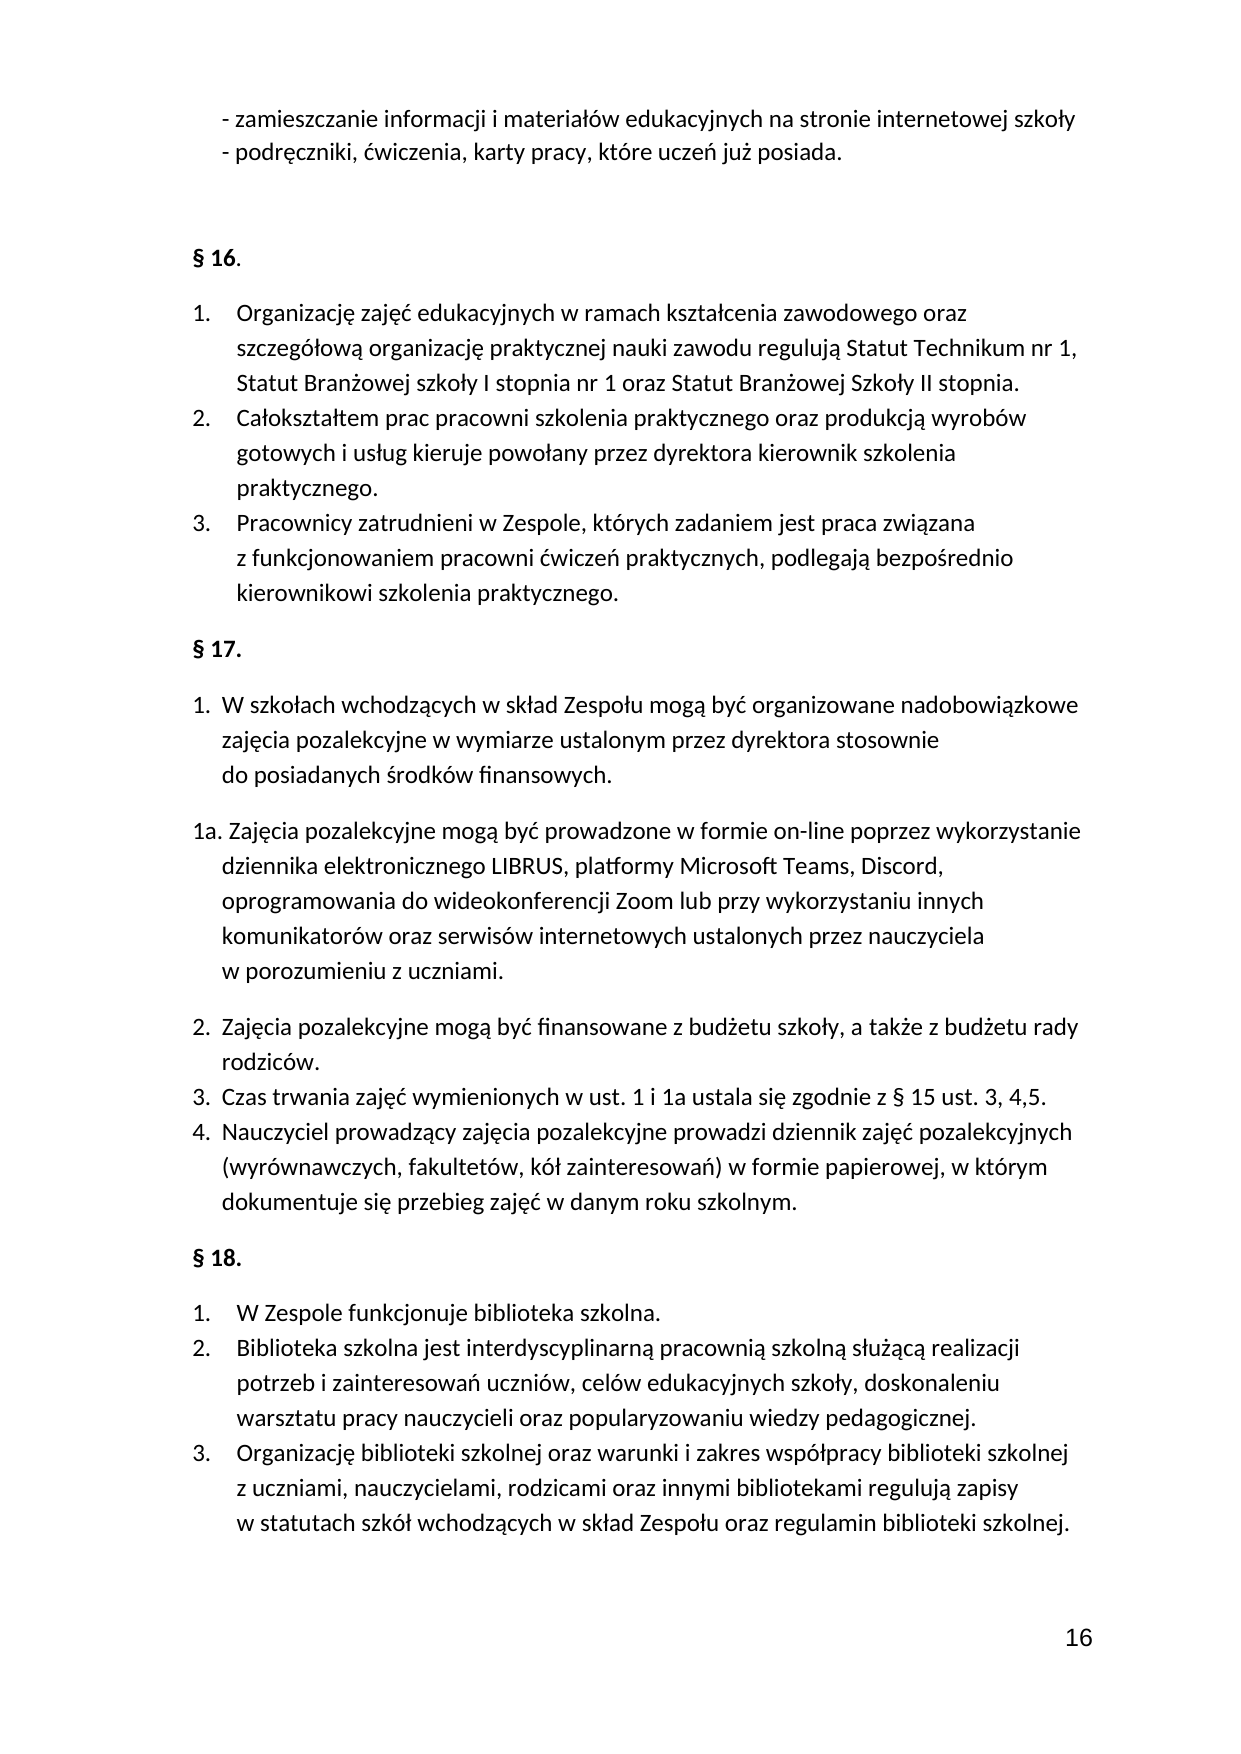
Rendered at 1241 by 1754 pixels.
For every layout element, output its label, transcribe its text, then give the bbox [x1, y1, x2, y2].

list W Zespole funkcjonuje biblioteka szkolna. [192, 1298, 1093, 1328]
list Zajęcia pozalekcyjne mogą być finansowane z budżetu szkoły, a także z budżetu rady rodziców. [192, 1011, 1093, 1076]
list Biblioteka szkolna jest interdyscyplinarną pracownią szkolną służącą realizacji potrzeb i zainteresowań uczniów, celów edukacyjnych szkoły, doskonaleniu warsztatu pracy nauczycieli oraz popularyzowaniu wiedzy pedagogicznej. [192, 1333, 1093, 1433]
text § 16. [192, 242, 1093, 272]
list Organizację zajęć edukacyjnych w ramach kształcenia zawodowego oraz szczegółową organizację praktycznej nauki zawodu regulują Statut Technikum nr 1, Statut Branżowej szkoły I stopnia nr 1 oraz Statut Branżowej Szkoły II stopnia. [192, 298, 1093, 398]
list W szkołach wchodzących w skład Zespołu mogą być organizowane nadobowiązkowe zajęcia pozalekcyjne w wymiarze ustalonym przez dyrektora stosownie do posiadanych środków finansowych. [192, 689, 1093, 790]
list Czas trwania zajęć wymienionych w ust. 1 i 1a ustala się zgodnie z § 15 ust. 3, 4,5. [192, 1081, 1093, 1111]
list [192, 103, 1093, 167]
list Nauczyciel prowadzący zajęcia pozalekcyjne prowadzi dziennik zajęć pozalekcyjnych (wyrównawczych, fakultetów, kół zainteresowań) w formie papierowej, w którym dokumentuje się przebieg zajęć w danym roku szkolnym. [192, 1116, 1093, 1216]
text 1a. Zajęcia pozalekcyjne mogą być prowadzone w formie on-line poprzez wykorzystanie dziennika elektronicznego LIBRUS, platformy Microsoft Teams, Discord, oprogramowania do wideokonferencji Zoom lub przy wykorzystaniu innych komunikatorów oraz serwisów internetowych ustalonych przez nauczyciela w porozumieniu z uczniami. [192, 815, 1093, 986]
list Pracownicy zatrudnieni w Zespole, których zadaniem jest praca związana z funkcjonowaniem pracowni ćwiczeń praktycznych, podlegają bezpośrednio kierownikowi szkolenia praktycznego. [192, 508, 1093, 608]
list Organizację biblioteki szkolnej oraz warunki i zakres współpracy biblioteki szkolnej z uczniami, nauczycielami, rodzicami oraz innymi bibliotekami regulują zapisy w statutach szkół wchodzących w skład Zespołu oraz regulamin biblioteki szkolnej. [192, 1438, 1093, 1538]
text § 18. [192, 1242, 1093, 1272]
list Całokształtem prac pracowni szkolenia praktycznego oraz produkcją wyrobów gotowych i usług kieruje powołany przez dyrektora kierownik szkolenia praktycznego. [192, 403, 1093, 503]
text § 17. [192, 633, 1093, 664]
